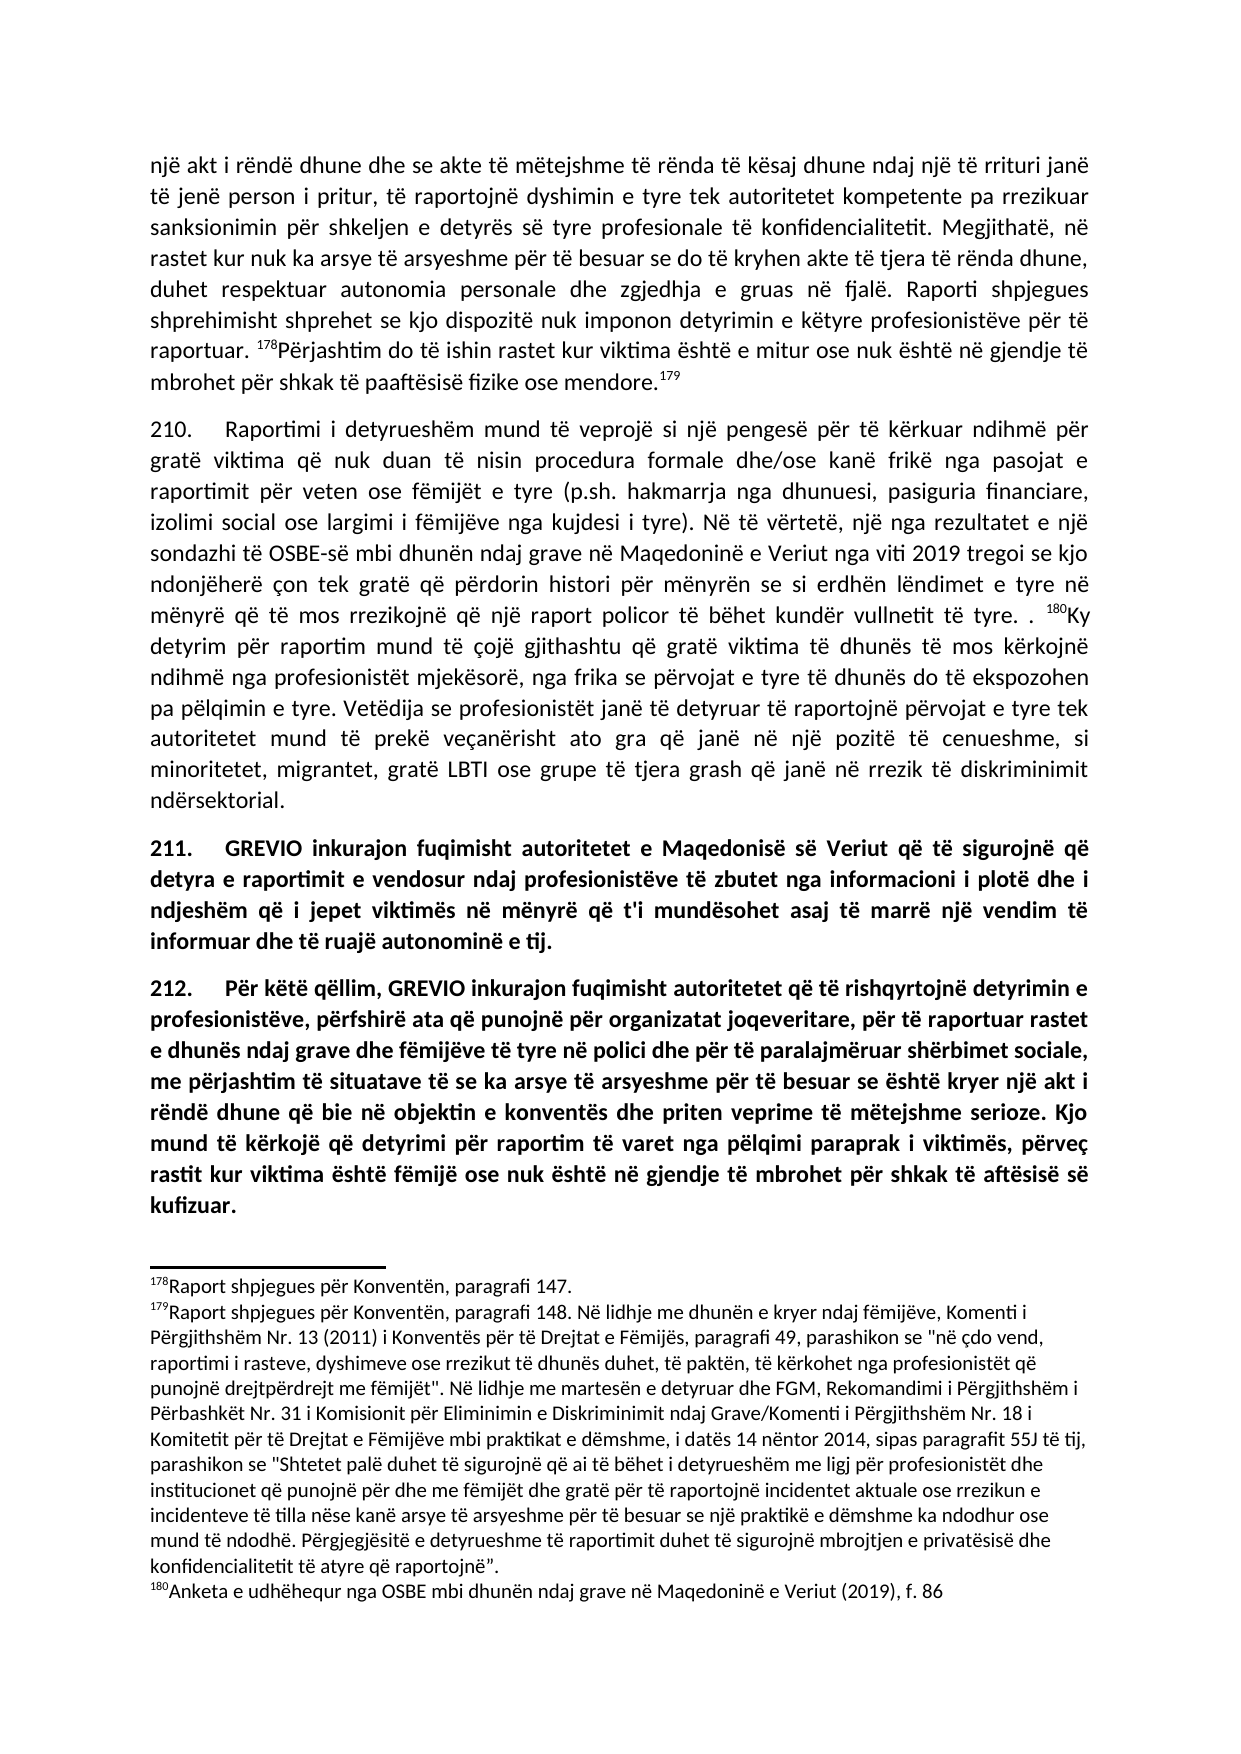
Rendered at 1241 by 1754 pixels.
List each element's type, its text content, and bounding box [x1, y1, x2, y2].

text 211. GREVIO inkurajon fuqimisht autoritetet e Maqedonisë së Veriut që të sigurojnë që detyra e raportimit e vendosur ndaj profesionistëve të zbutet nga informacioni i plotë dhe i ndjeshëm që i jepet viktimës në mënyrë që t'i mundësohet asaj të marrë një vendim të informuar dhe të ruajë autonominë e tij. [150, 833, 1090, 955]
text 210. Raportimi i detyrueshëm mund të veprojë si një pengesë për të kërkuar ndihmë për gratë viktima që nuk duan të nisin procedura formale dhe/ose kanë frikë nga pasojat e raportimit për veten ose fëmijët e tyre (p.sh. hakmarrja nga dhunuesi, pasiguria financiare, izolimi social ose largimi i fëmijëve nga kujdesi i tyre). Në të vërtetë, një nga rezultatet e një sondazhi të OSBE-së mbi dhunën ndaj grave në Maqedoninë e Veriut nga viti 2019 tregoi se kjo ndonjëherë çon tek gratë që përdorin histori për mënyrën se si erdhën lëndimet e tyre në mënyrë që të mos rrezikojnë që një raport policor të bëhet kundër vullnetit të tyre. . Ky detyrim për raportim mund të çojë gjithashtu që gratë viktima të dhunës të mos kërkojnë ndihmë nga profesionistët mjekësorë, nga frika se përvojat e tyre të dhunës do të ekspozohen pa pëlqimin e tyre. Vetëdija se profesionistët janë të detyruar të raportojnë përvojat e tyre tek autoritetet mund të prekë veçanërisht ato gra që janë në një pozitë të cenueshme, si minoritetet, migrantet, gratë LBTI ose grupe të tjera grash që janë në rrezik të diskriminimit ndërsektorial. [150, 414, 1090, 815]
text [150, 150, 1090, 396]
text 212. Për këtë qëllim, GREVIO inkurajon fuqimisht autoritetet që të rishqyrtojnë detyrimin e profesionistëve, përfshirë ata që punojnë për organizatat joqeveritare, për të raportuar rastet e dhunës ndaj grave dhe fëmijëve të tyre në polici dhe për të paralajmëruar shërbimet sociale, me përjashtim të situatave të se ka arsye të arsyeshme për të besuar se është kryer një akt i rëndë dhune që bie në objektin e konventës dhe priten veprime të mëtejshme serioze. Kjo mund të kërkojë që detyrimi për raportim të varet nga pëlqimi paraprak i viktimës, përveç rastit kur viktima është fëmijë ose nuk është në gjendje të mbrohet për shkak të aftësisë së kufizuar. [150, 973, 1090, 1219]
